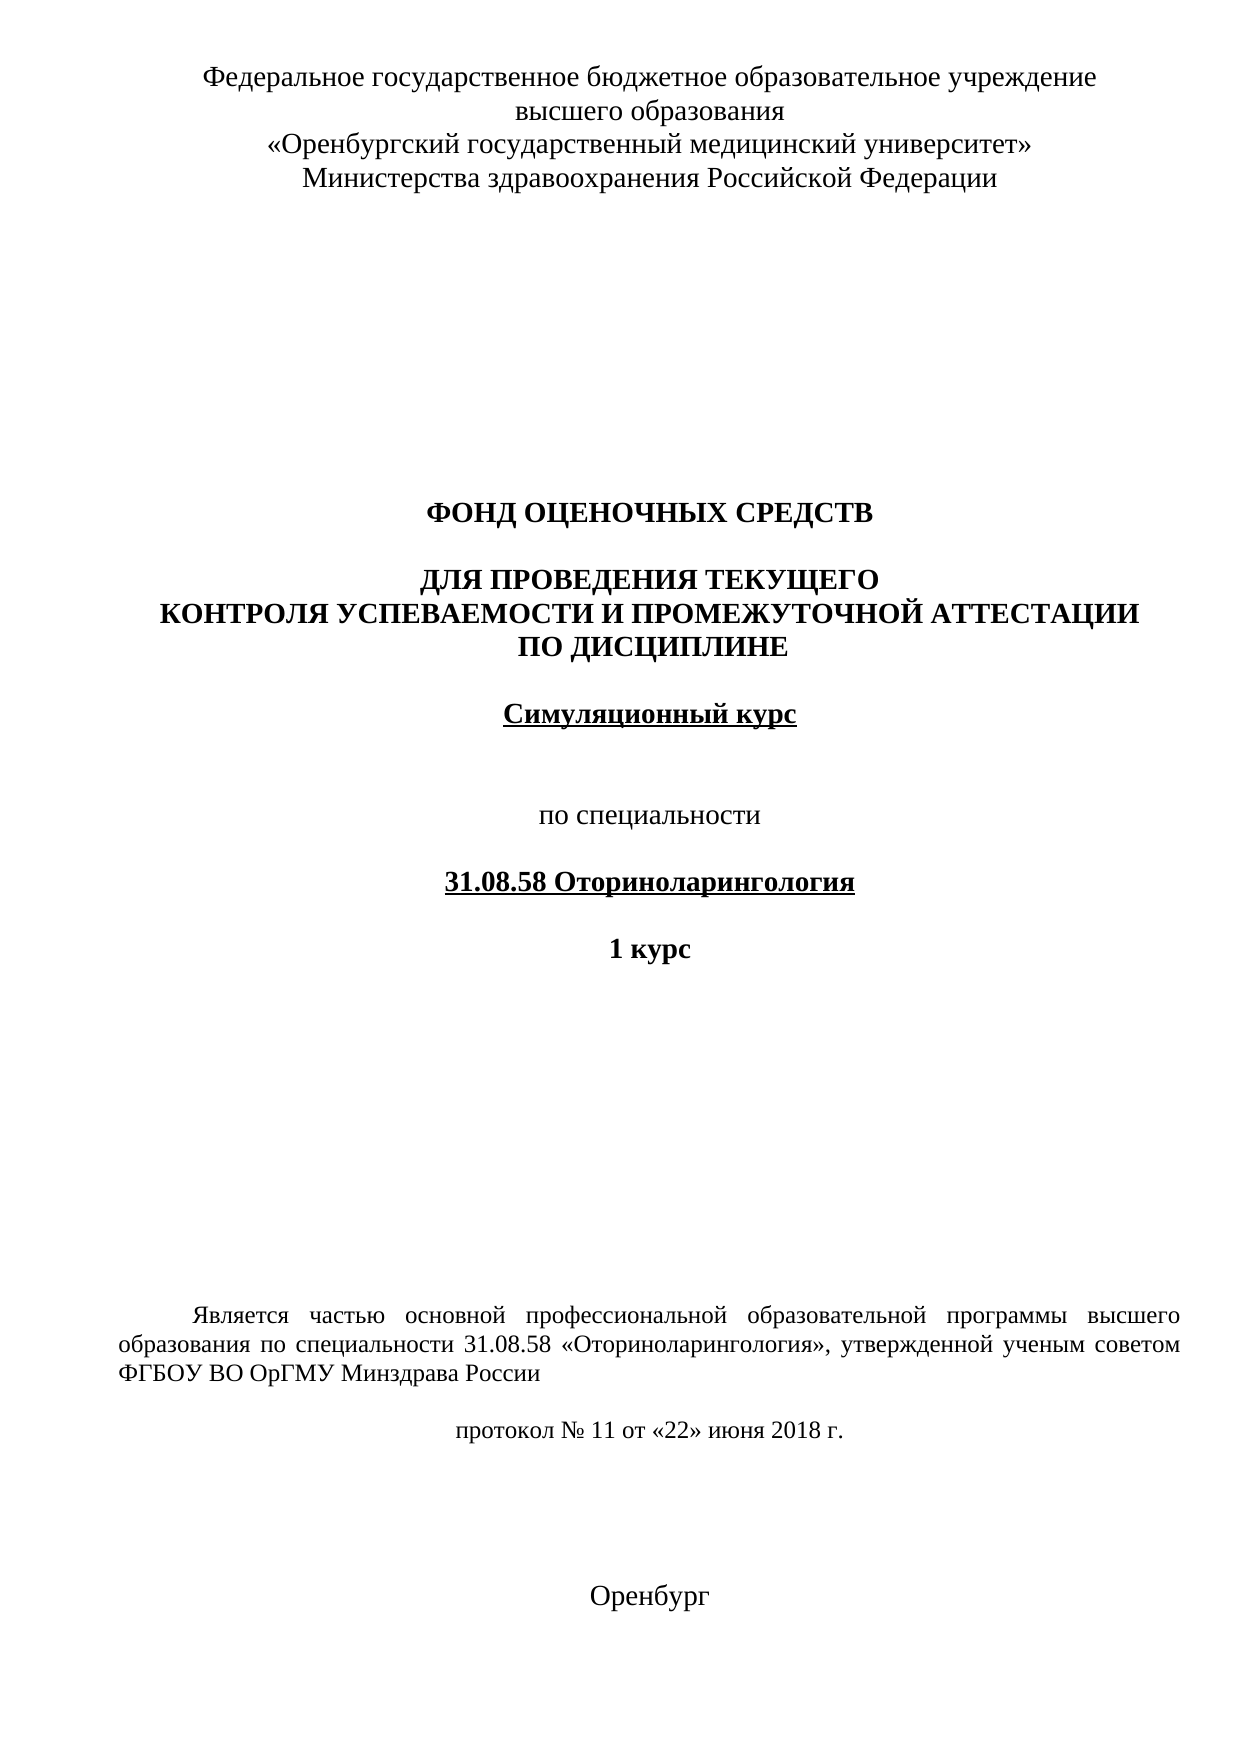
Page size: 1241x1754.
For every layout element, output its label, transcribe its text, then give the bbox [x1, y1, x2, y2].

text 1 курс [118, 931, 1181, 965]
text ПО ДИСЦИПЛИНЕ [118, 629, 1181, 663]
text Оренбург [118, 1578, 1181, 1612]
text протокол № 11 от «22» июня 2018 г. [118, 1415, 1181, 1444]
text ФОНД ОЦЕНОЧНЫХ СРЕДСТВ [118, 495, 1181, 529]
text «Оренбургский государственный медицинский университет» [118, 126, 1181, 160]
text Симуляционный курс [118, 696, 1181, 730]
text 31.08.58 Оториноларингология [118, 864, 1181, 898]
text высшего образования [118, 93, 1181, 126]
text по специальности [118, 797, 1181, 831]
text КОНТРОЛЯ УСПЕВАЕМОСТИ И ПРОМЕЖУТОЧНОЙ АТТЕСТАЦИИ [118, 596, 1181, 629]
text Министерства здравоохранения Российской Федерации [118, 160, 1181, 193]
text ДЛЯ ПРОВЕДЕНИЯ ТЕКУЩЕГО [118, 562, 1181, 596]
text Федеральное государственное бюджетное образовательное учреждение [118, 59, 1181, 93]
text Является частью основной профессиональной образовательной программы высшего образования по специальности 31.08.58 «Оториноларингология», утвержденной ученым советом ФГБОУ ВО ОрГМУ Минздрава России [118, 1300, 1181, 1386]
